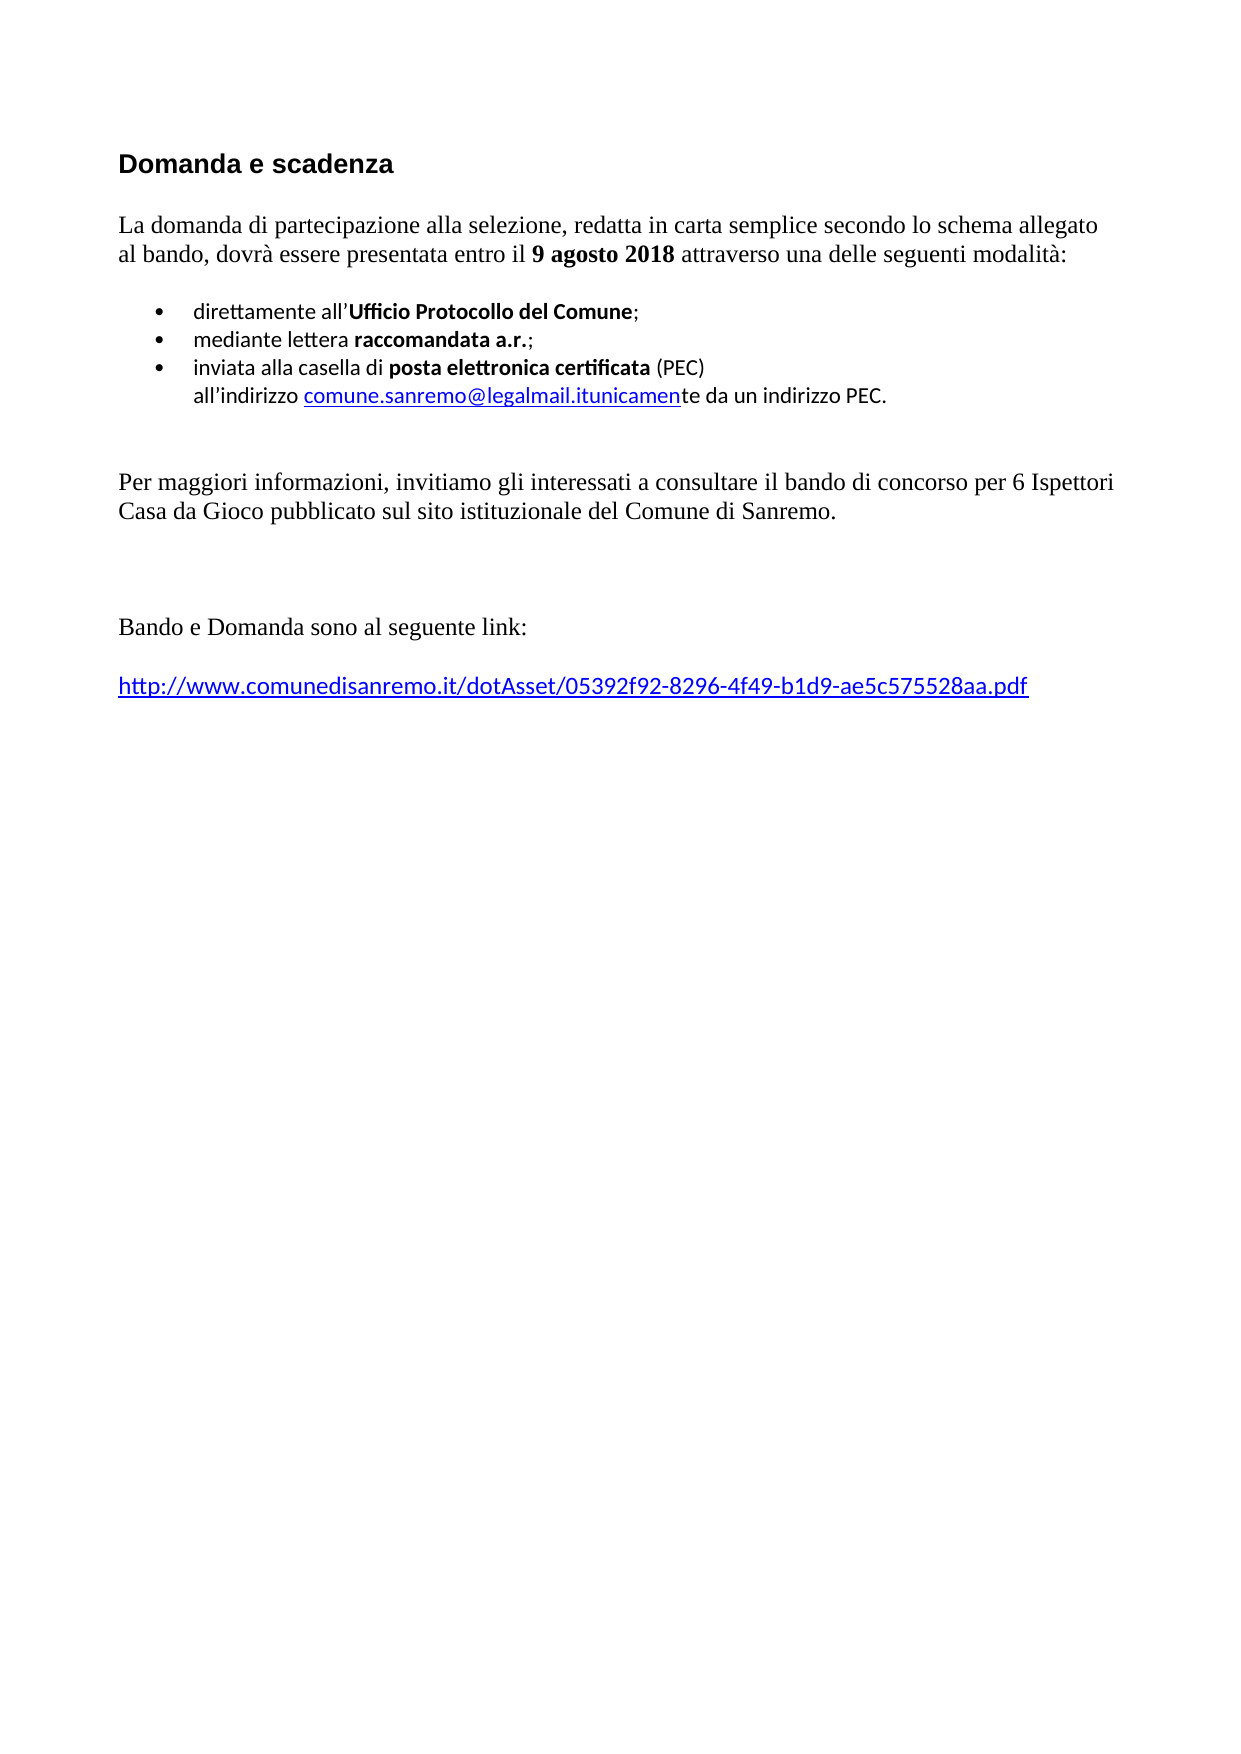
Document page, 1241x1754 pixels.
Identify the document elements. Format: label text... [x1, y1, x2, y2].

list mediante lettera raccomandata a.r.; [156, 325, 1122, 353]
text Bando e Domanda sono al seguente link: [118, 612, 1122, 641]
list direttamente all’Ufficio Protocollo del Comune; [156, 297, 1122, 325]
text Per maggiori informazioni, invitiamo gli interessati a consultare il bando di concorso per 6 Ispettori Casa da Gioco pubblicato sul sito istituzionale del Comune di Sanremo. [118, 438, 1122, 525]
subtitle Domanda e scadenza [118, 148, 1122, 179]
list inviata alla casella di posta elettronica certificata (PEC) all’indirizzo comune.sanremo@legalmail.itunicamente da un indirizzo PEC. [156, 353, 1122, 409]
text http://www.comunedisanremo.it/dotAsset/05392f92-8296-4f49-b1d9-ae5c575528aa.pdf [118, 670, 1122, 700]
text La domanda di partecipazione alla selezione, redatta in carta semplice secondo lo schema allegato al bando, dovrà essere presentata entro il 9 agosto 2018 attraverso una delle seguenti modalità: [118, 211, 1122, 268]
